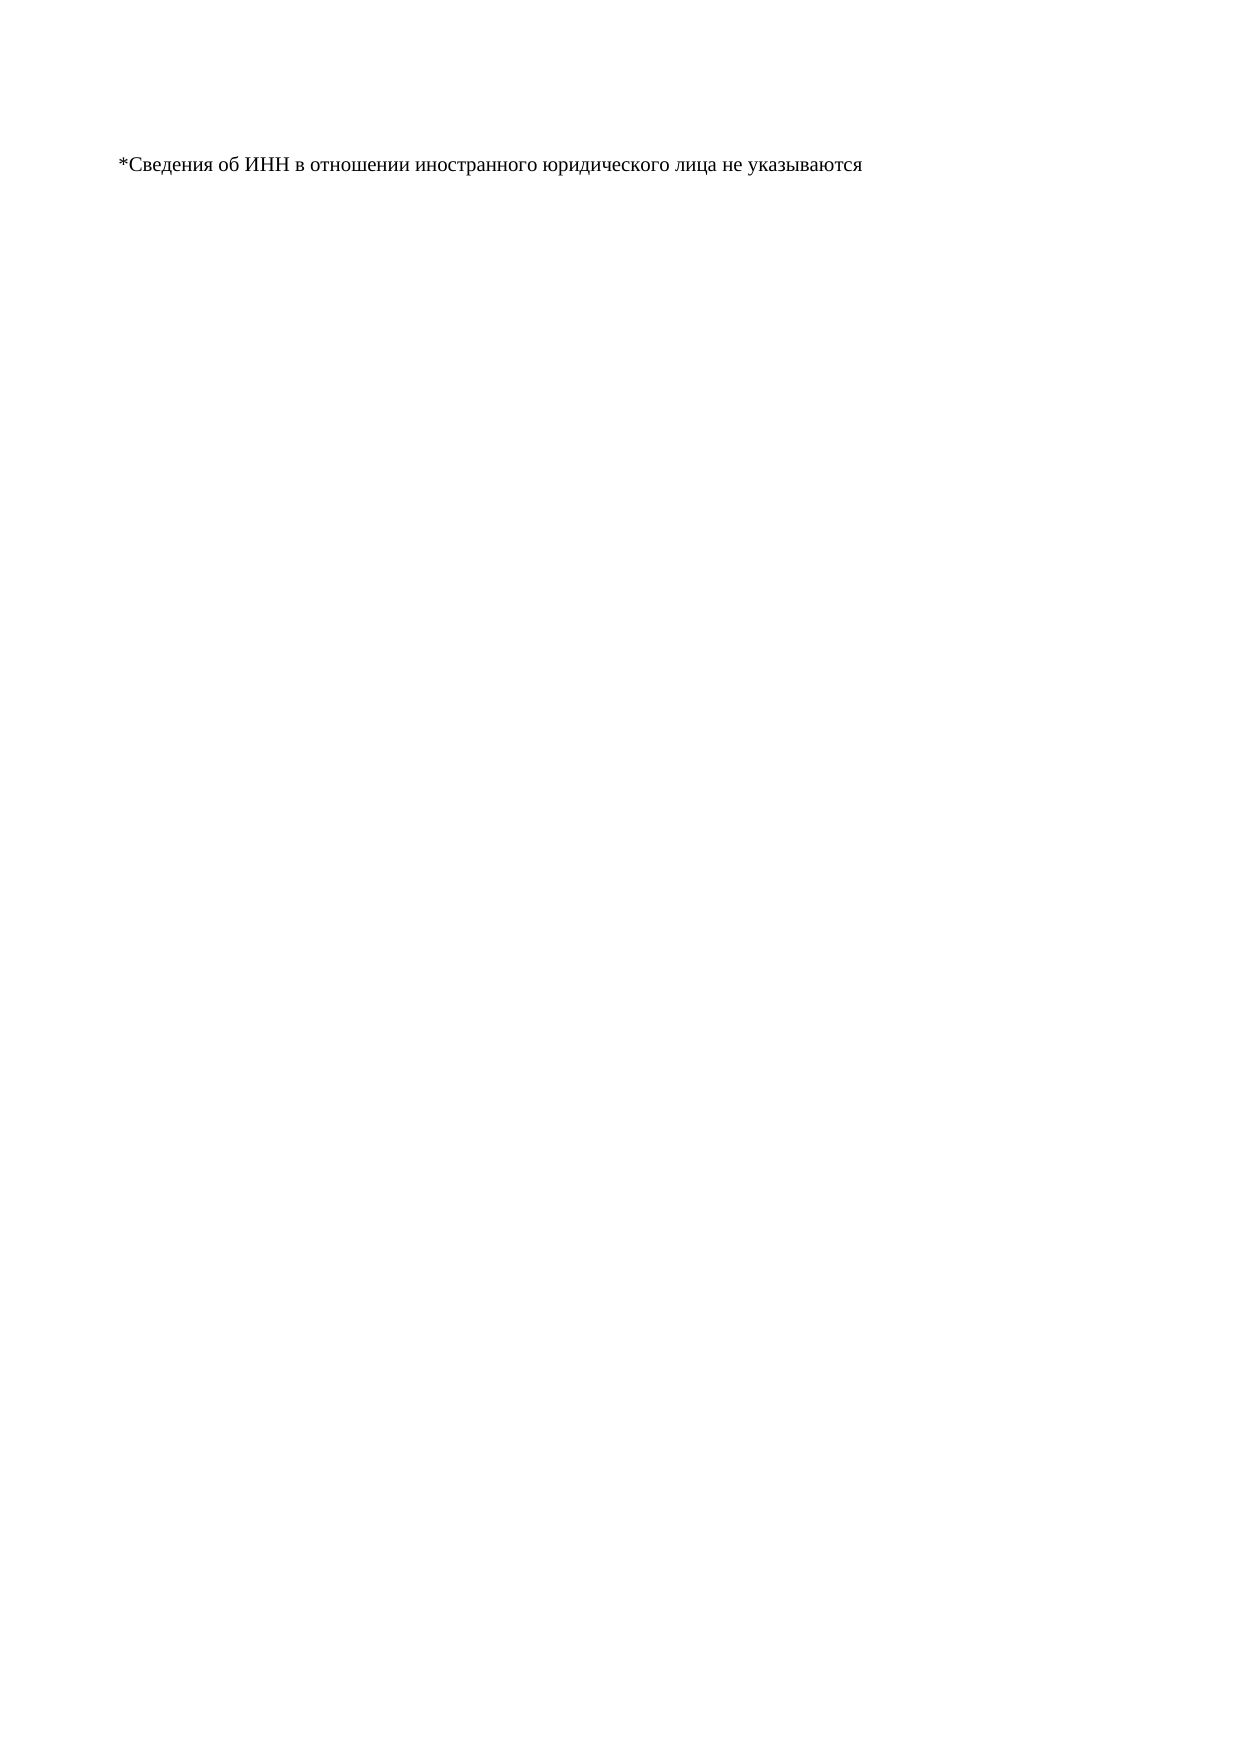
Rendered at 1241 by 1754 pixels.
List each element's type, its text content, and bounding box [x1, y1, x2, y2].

text *Сведения об ИНН в отношении иностранного юридического лица не указываются [118, 152, 1181, 176]
